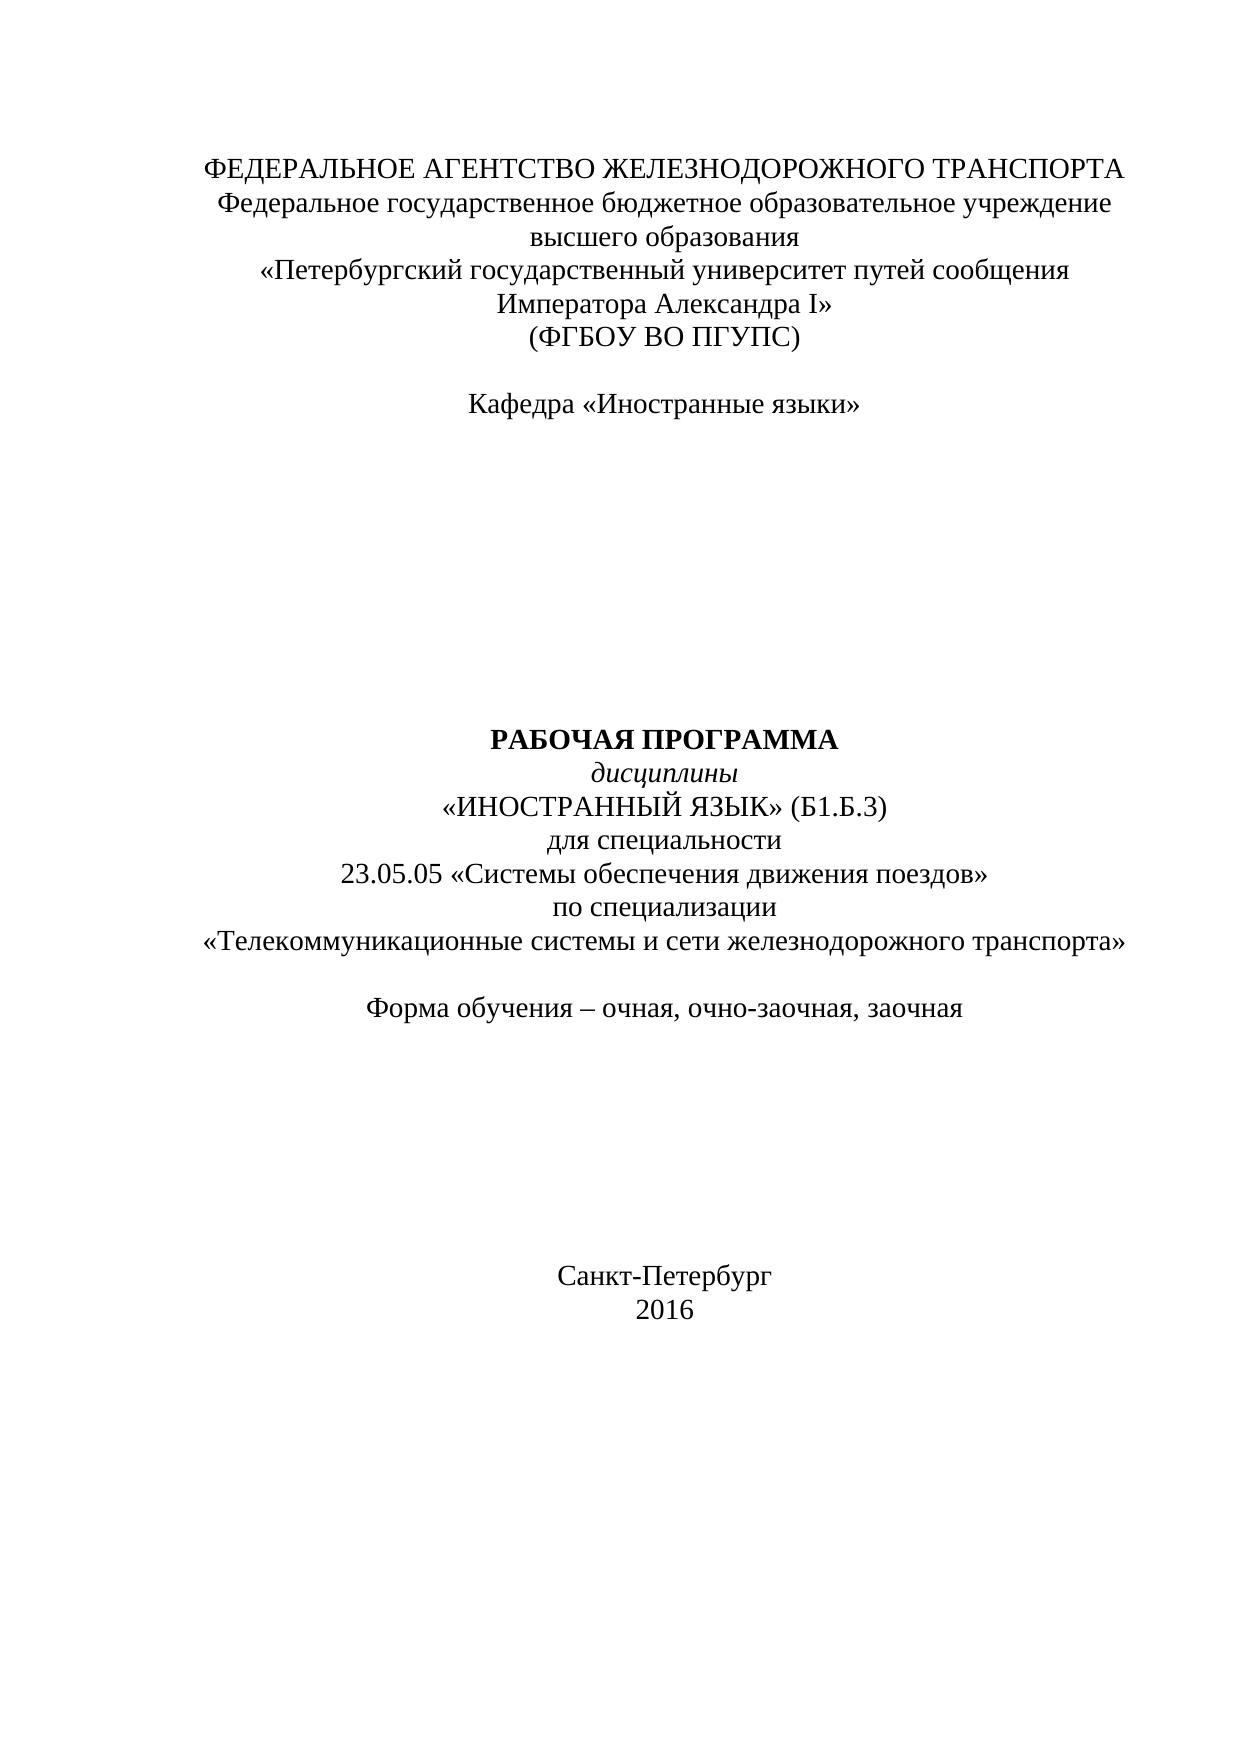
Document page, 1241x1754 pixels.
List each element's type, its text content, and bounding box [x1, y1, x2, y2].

text 2016 [177, 1292, 1152, 1326]
text Федеральное государственное бюджетное образовательное учреждение высшего образования [177, 185, 1152, 252]
text 23.05.05 «Системы обеспечения движения поездов» [177, 856, 1152, 889]
text «Петербургский государственный университет путей сообщения [177, 252, 1152, 286]
text для специальности [177, 822, 1152, 856]
text «Телекоммуникационные системы и сети железнодорожного транспорта» [177, 923, 1152, 957]
text по специализации [177, 889, 1152, 923]
text Кафедра «Иностранные языки» [177, 386, 1152, 420]
text «ИНОСТРАННЫЙ ЯЗЫК» (Б1.Б.3) [177, 789, 1152, 822]
text РАБОЧАЯ ПРОГРАММА [177, 722, 1152, 755]
text Императора Александра I» [177, 286, 1152, 319]
text (ФГБОУ ВО ПГУПС) [177, 319, 1152, 353]
text ФЕДЕРАЛЬНОЕ АГЕНТСТВО ЖЕЛЕЗНОДОРОЖНОГО ТРАНСПОРТА [177, 152, 1152, 185]
text Санкт-Петербург [177, 1258, 1152, 1292]
text дисциплины [177, 755, 1152, 789]
text Форма обучения – очная, очно-заочная, заочная [177, 990, 1152, 1024]
